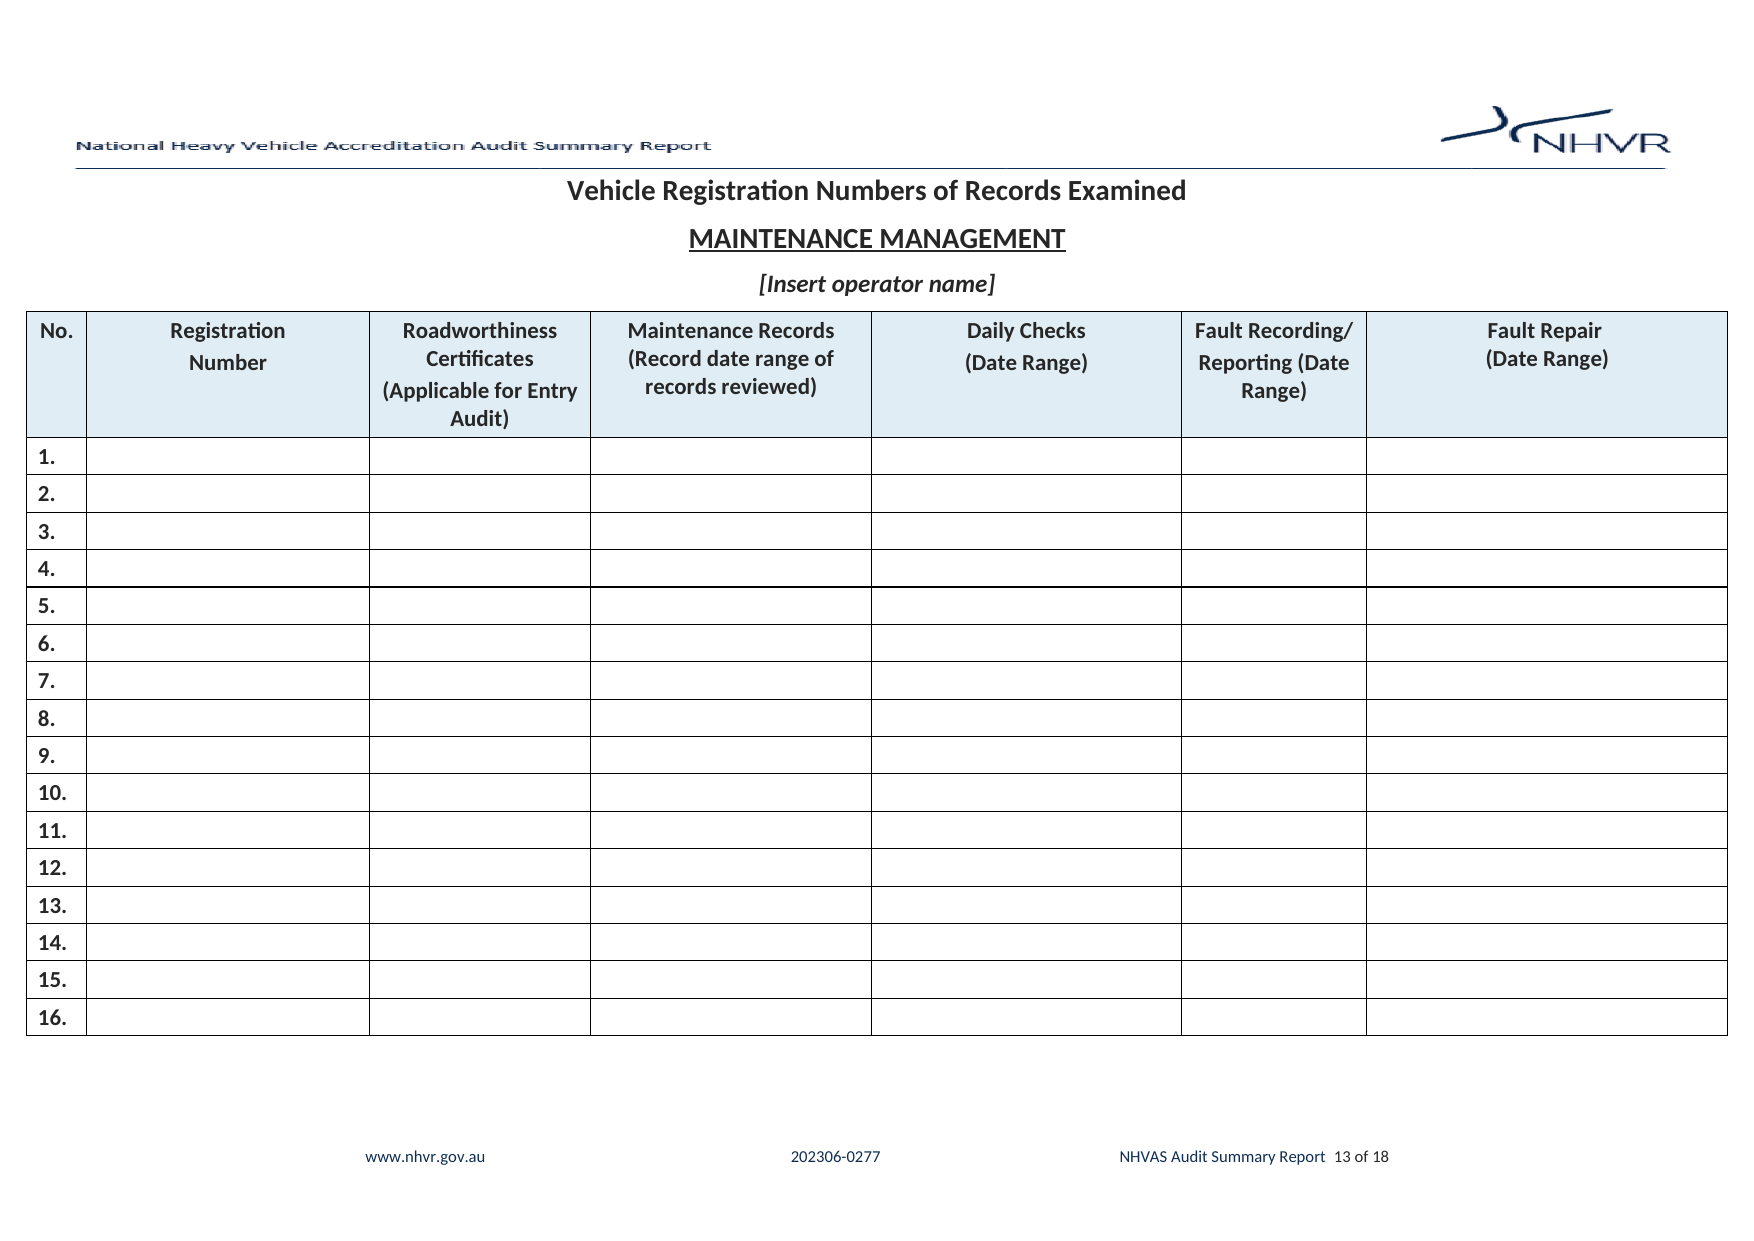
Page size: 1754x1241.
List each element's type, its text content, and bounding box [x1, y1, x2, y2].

table_cell [872, 625, 1181, 661]
table_cell [1367, 438, 1727, 474]
table_cell [87, 625, 369, 661]
table_cell [1182, 887, 1366, 923]
table_cell [370, 924, 590, 960]
table_cell [1367, 513, 1727, 549]
table_cell [87, 438, 369, 474]
table_cell [1367, 961, 1727, 998]
table_cell [872, 849, 1181, 886]
table_cell [1367, 625, 1727, 661]
table_cell [370, 999, 590, 1035]
table_cell [1182, 700, 1366, 736]
table_cell [87, 887, 369, 923]
table_cell [591, 774, 871, 811]
table_cell [87, 513, 369, 549]
table_cell [1367, 774, 1727, 811]
table_cell [1182, 475, 1366, 512]
table_cell [872, 961, 1181, 998]
table_cell [591, 475, 871, 512]
table_cell [1367, 924, 1727, 960]
table_cell [591, 961, 871, 998]
table_cell [1367, 475, 1727, 512]
table_cell [591, 924, 871, 960]
table_cell [27, 662, 86, 698]
table_cell [87, 662, 369, 698]
table_cell [872, 700, 1181, 736]
table_cell [87, 588, 369, 624]
table_cell [87, 475, 369, 512]
table_cell [872, 887, 1181, 923]
table_cell [1367, 550, 1727, 586]
table_cell [872, 999, 1181, 1035]
table_cell [27, 961, 86, 998]
table_cell [872, 513, 1181, 549]
table_cell [872, 588, 1181, 624]
table_cell [591, 887, 871, 923]
table_cell [27, 774, 86, 811]
table_cell [370, 961, 590, 998]
table_cell [872, 438, 1181, 474]
table_cell [1182, 812, 1366, 848]
picture [59, 91, 1695, 172]
table_cell [591, 625, 871, 661]
table_cell [370, 774, 590, 811]
table_cell [1182, 625, 1366, 661]
table_cell [370, 625, 590, 661]
table_cell [872, 550, 1181, 586]
table_cell [27, 700, 86, 736]
table_header No. [27, 312, 86, 437]
table_header Daily Checks (Date Range) [872, 312, 1181, 437]
table_cell [370, 700, 590, 736]
table_cell [87, 550, 369, 586]
table_cell [591, 849, 871, 886]
table_cell [27, 737, 86, 773]
table_cell [370, 737, 590, 773]
table_cell [1367, 700, 1727, 736]
table_cell [591, 700, 871, 736]
table_cell [1367, 737, 1727, 773]
table_cell [872, 812, 1181, 848]
table_cell [370, 550, 590, 586]
table_cell [87, 961, 369, 998]
table_header Maintenance Records (Record date range of records reviewed) [591, 312, 871, 437]
table_header Fault Repair (Date Range) [1367, 312, 1727, 437]
table_cell [87, 924, 369, 960]
table_cell [872, 774, 1181, 811]
table_cell [27, 812, 86, 848]
table_cell [370, 588, 590, 624]
text MAINTENANCE MANAGEMENT [59, 220, 1695, 256]
table_cell [370, 812, 590, 848]
table_cell [27, 849, 86, 886]
table_cell [1182, 588, 1366, 624]
table_cell [27, 999, 86, 1035]
table_header Fault Recording/ Reporting (Date Range) [1182, 312, 1366, 437]
table_header Registration Number [87, 312, 369, 437]
table_cell [1182, 774, 1366, 811]
table_cell [370, 475, 590, 512]
table_cell [27, 924, 86, 960]
table_cell [87, 999, 369, 1035]
table_cell [370, 887, 590, 923]
table_cell [591, 662, 871, 698]
table_cell [27, 550, 86, 586]
table_cell [370, 438, 590, 474]
table_cell [1182, 662, 1366, 698]
table_cell [27, 887, 86, 923]
table_cell [591, 737, 871, 773]
table_cell [87, 774, 369, 811]
table_cell [872, 662, 1181, 698]
table_cell [27, 625, 86, 661]
table_cell [27, 513, 86, 549]
table_cell [1367, 662, 1727, 698]
table_cell [1367, 999, 1727, 1035]
table_cell [1182, 737, 1366, 773]
table_cell [872, 737, 1181, 773]
table_cell [591, 812, 871, 848]
table_cell [591, 513, 871, 549]
table_cell [370, 513, 590, 549]
table_cell [872, 475, 1181, 512]
table_cell [370, 849, 590, 886]
table_cell [27, 438, 86, 474]
text [Insert operator name] [59, 268, 1695, 299]
table_cell [872, 924, 1181, 960]
text Vehicle Registration Numbers of Records Examined [59, 172, 1695, 207]
table_cell [1367, 887, 1727, 923]
table_cell [1182, 849, 1366, 886]
table_cell [1367, 812, 1727, 848]
table_cell [87, 849, 369, 886]
table_cell [591, 999, 871, 1035]
table_cell [87, 737, 369, 773]
table_cell [27, 475, 86, 512]
table_cell [1182, 961, 1366, 998]
table_cell [87, 700, 369, 736]
table_cell [1182, 999, 1366, 1035]
table_cell [1367, 849, 1727, 886]
table_cell [87, 812, 369, 848]
table_header Roadworthiness Certificates (Applicable for Entry Audit) [370, 312, 590, 437]
table_cell [27, 588, 86, 624]
table_cell [1367, 588, 1727, 624]
table_cell [591, 588, 871, 624]
table_cell [1182, 550, 1366, 586]
table_cell [591, 438, 871, 474]
table_cell [1182, 924, 1366, 960]
table_cell [1182, 513, 1366, 549]
table_cell [370, 662, 590, 698]
table_cell [591, 550, 871, 586]
table_cell [1182, 438, 1366, 474]
